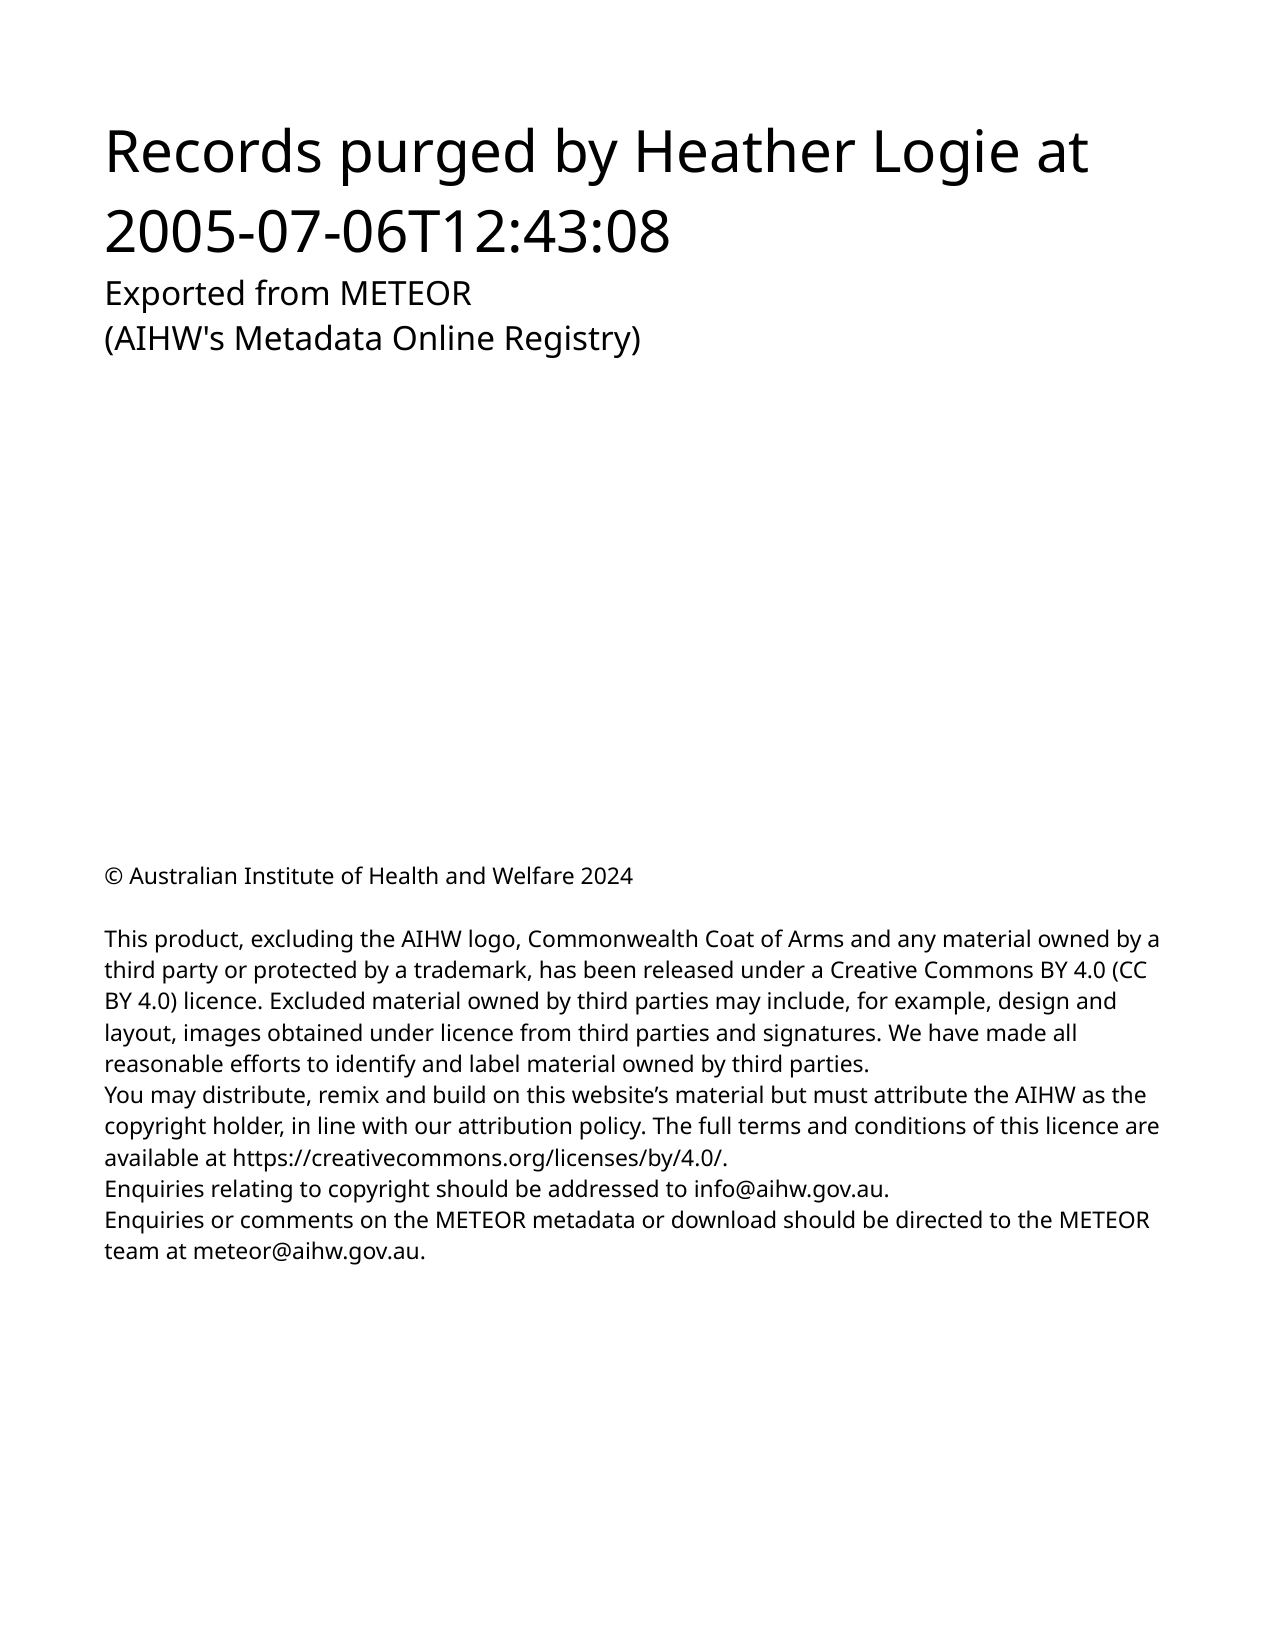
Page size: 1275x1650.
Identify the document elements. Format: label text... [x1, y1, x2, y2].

title Records purged by Heather Logie at 2005-07-06T12:43:08 [104, 110, 1171, 269]
subtitle (AIHW's Metadata Online Registry) [104, 315, 1171, 360]
text This product, excluding the AIHW logo, Commonwealth Coat of Arms and any material owned by a third party or protected by a trademark, has been released under a Creative Commons BY 4.0 (CC BY 4.0) licence. Excluded material owned by third parties may include, for example, design and layout, images obtained under licence from third parties and signatures. We have made all reasonable efforts to identify and label material owned by third parties. [104, 923, 1171, 1079]
text Enquiries relating to copyright should be addressed to info@aihw.gov.au. [104, 1173, 1171, 1204]
text © Australian Institute of Health and Welfare 2024 [104, 860, 1171, 891]
text Enquiries or comments on the METEOR metadata or download should be directed to the METEOR team at meteor@aihw.gov.au. [104, 1204, 1171, 1266]
text You may distribute, remix and build on this website’s material but must attribute the AIHW as the copyright holder, in line with our attribution policy. The full terms and conditions of this licence are available at https://creativecommons.org/licenses/by/4.0/. [104, 1079, 1171, 1173]
subtitle Exported from METEOR [104, 269, 1171, 315]
